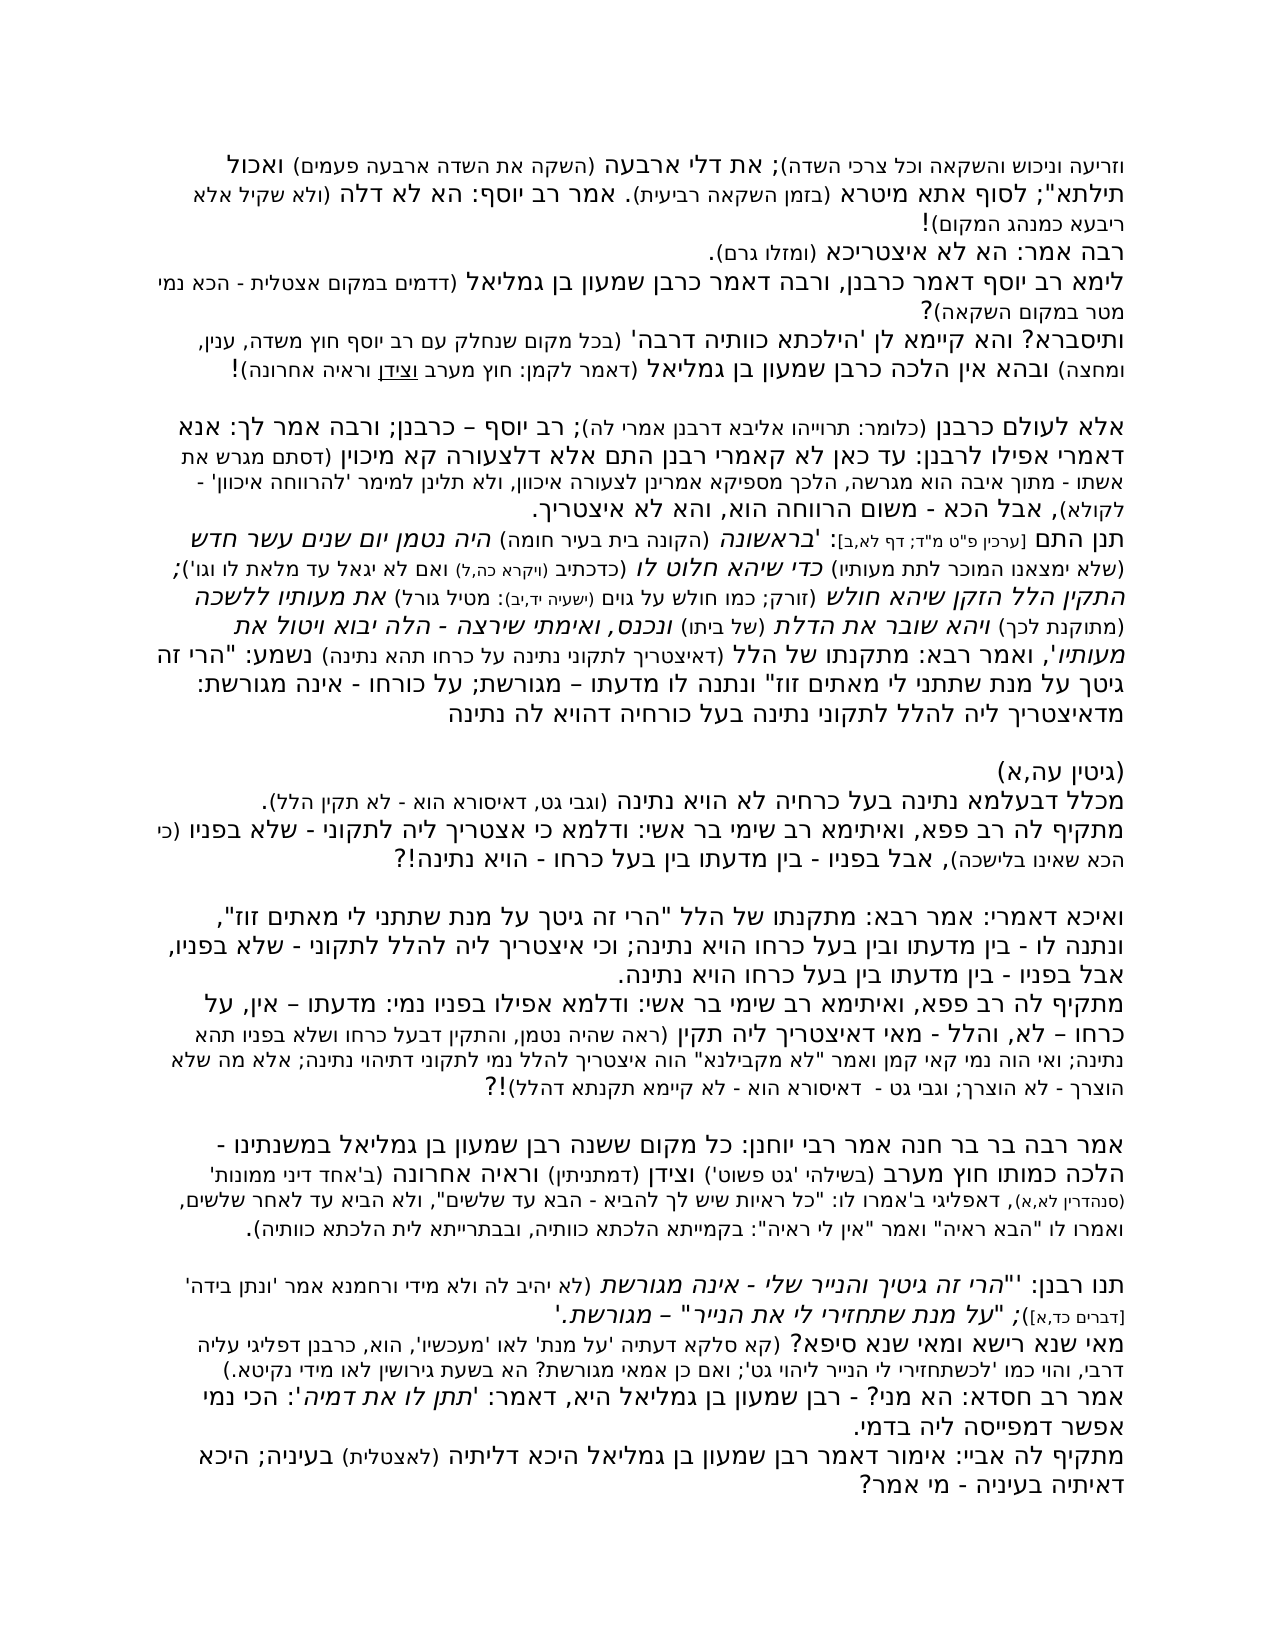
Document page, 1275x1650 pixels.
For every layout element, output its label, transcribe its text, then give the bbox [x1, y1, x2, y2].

text מתקיף לה רב פפא, ואיתימא רב שימי בר אשי: ודלמא אפילו בפניו נמי: מדעתו – אין, על כרחו – לא, והלל - מאי דאיצטריך ליה תקין (ראה שהיה נטמן, והתקין דבעל כרחו ושלא בפניו תהא נתינה; ואי הוה נמי קאי קמן ואמר "לא מקבילנא" הוה איצטריך להלל נמי לתקוני דתיהוי נתינה; אלא מה שלא הוצרך - לא הוצרך; וגבי גט - דאיסורא הוא - לא קיימא תקנתא דהלל)!? [150, 990, 1125, 1101]
text מתקיף לה אביי: אימור דאמר רבן שמעון בן גמליאל היכא דליתיה (לאצטלית) בעיניה; היכא דאיתיה בעיניה - מי אמר? [150, 1441, 1125, 1499]
text (גיטין עה,א) [150, 757, 1125, 786]
text לימא רב יוסף דאמר כרבנן, ורבה דאמר כרבן שמעון בן גמליאל (דדמים במקום אצטלית - הכא נמי מטר במקום השקאה)? [150, 267, 1125, 325]
text תנן התם [ערכין פ"ט מ"ד; דף לא,ב]: 'בראשונה (הקונה בית בעיר חומה) היה נטמן יום שנים עשר חדש (שלא ימצאנו המוכר לתת מעותיו) כדי שיהא חלוט לו (כדכתיב (ויקרא כה,ל) ואם לא יגאל עד מלאת לו וגו'); התקין הלל הזקן שיהא חולש (זורק; כמו חולש על גוים (ישעיה יד,יב): מטיל גורל) את מעותיו ללשכה (מתוקנת לכך) ויהא שובר את הדלת (של ביתו) ונכנס, ואימתי שירצה - הלה יבוא ויטול את מעותיו', ואמר רבא: מתקנתו של הלל (דאיצטריך לתקוני נתינה על כרחו תהא נתינה) נשמע: "הרי זה גיטך על מנת שתתני לי מאתים זוז" ונתנה לו מדעתו – מגורשת; על כורחו - אינה מגורשת: מדאיצטריך ליה להלל לתקוני נתינה בעל כורחיה דהויא לה נתינה [150, 524, 1125, 728]
text רבה אמר: הא לא איצטריכא (ומזלו גרם). [150, 237, 1125, 267]
text אמר רב חסדא: הא מני? - רבן שמעון בן גמליאל היא, דאמר: 'תתן לו את דמיה': הכי נמי אפשר דמפייסה ליה בדמי. [150, 1382, 1125, 1441]
text אלא לעולם כרבנן (כלומר: תרוייהו אליבא דרבנן אמרי לה); רב יוסף – כרבנן; ורבה אמר לך: אנא דאמרי אפילו לרבנן: עד כאן לא קאמרי רבנן התם אלא דלצעורה קא מיכוין (דסתם מגרש את אשתו - מתוך איבה הוא מגרשה, הלכך מספיקא אמרינן לצעורה איכוון, ולא תלינן למימר 'להרווחה איכוון' - לקולא), אבל הכא - משום הרווחה הוא, והא לא איצטריך. [150, 412, 1125, 524]
text ואיכא דאמרי: אמר רבא: מתקנתו של הלל "הרי זה גיטך על מנת שתתני לי מאתים זוז", ונתנה לו - בין מדעתו ובין בעל כרחו הויא נתינה; וכי איצטריך ליה להלל לתקוני - שלא בפניו, אבל בפניו - בין מדעתו בין בעל כרחו הויא נתינה. [150, 902, 1125, 990]
text תנו רבנן: '"הרי זה גיטיך והנייר שלי - אינה מגורשת (לא יהיב לה ולא מידי ורחמנא אמר 'ונתן בידה' [דברים כד,א]); "על מנת שתחזירי לי את הנייר" – מגורשת.' [150, 1271, 1125, 1329]
text אמר רבה בר בר חנה אמר רבי יוחנן: כל מקום ששנה רבן שמעון בן גמליאל במשנתינו - הלכה כמותו חוץ מערב (בשילהי 'גט פשוט') וצידן (דמתניתין) וראיה אחרונה (ב'אחד דיני ממונות' (סנהדרין לא,א), דאפליגי ב'אמרו לו: "כל ראיות שיש לך להביא - הבא עד שלשים", ולא הביא עד לאחר שלשים, ואמרו לו "הבא ראיה" ואמר "אין לי ראיה": בקמייתא הלכתא כוותיה, ובבתרייתא לית הלכתא כוותיה). [150, 1130, 1125, 1242]
text ותיסברא? והא קיימא לן 'הילכתא כוותיה דרבה' (בכל מקום שנחלק עם רב יוסף חוץ משדה, ענין, ומחצה) ובהא אין הלכה כרבן שמעון בן גמליאל (דאמר לקמן: חוץ מערב וצידן וראיה אחרונה)! [150, 325, 1125, 383]
text מכלל דבעלמא נתינה בעל כרחיה לא הויא נתינה (וגבי גט, דאיסורא הוא - לא תקין הלל). [150, 786, 1125, 815]
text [150, 150, 1125, 237]
text מאי שנא רישא ומאי שנא סיפא? (קא סלקא דעתיה 'על מנת' לאו 'מעכשיו', הוא, כרבנן דפליגי עליה דרבי, והוי כמו 'לכשתחזירי לי הנייר ליהוי גט'; ואם כן אמאי מגורשת? הא בשעת גירושין לאו מידי נקיטא.) [150, 1329, 1125, 1382]
text מתקיף לה רב פפא, ואיתימא רב שימי בר אשי: ודלמא כי אצטריך ליה לתקוני - שלא בפניו (כי הכא שאינו בלישכה), אבל בפניו - בין מדעתו בין בעל כרחו - הויא נתינה!? [150, 815, 1125, 873]
